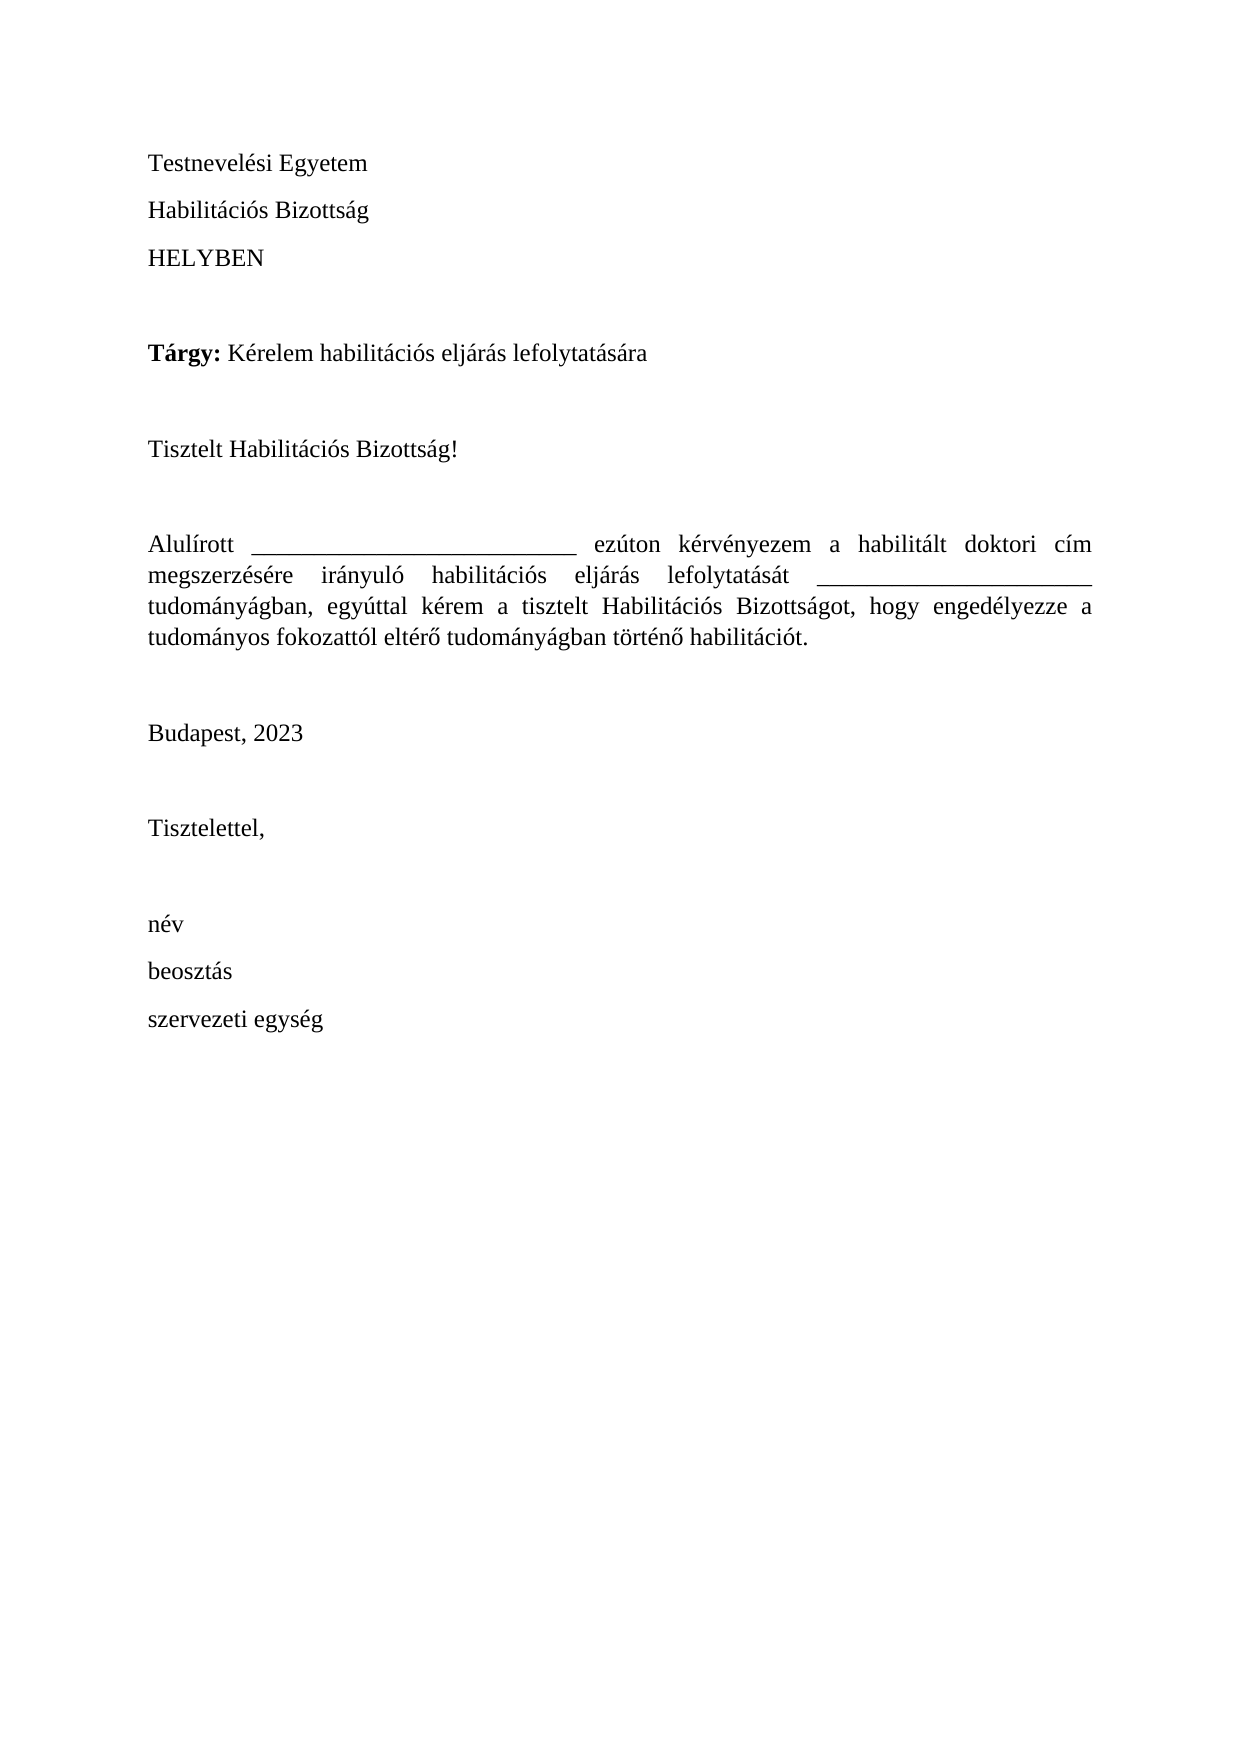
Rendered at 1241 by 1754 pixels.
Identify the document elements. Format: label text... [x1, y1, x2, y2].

text Testnevelési Egyetem [148, 148, 1093, 176]
text Alulírott __________________________ ezúton kérvényezem a habilitált doktori cím megszerzésére irányuló habilitációs eljárás lefolytatását ______________________ tudományágban, egyúttal kérem a tisztelt Habilitációs Bizottságot, hogy engedélyezze a tudományos fokozattól eltérő tudományágban történő habilitációt. [148, 529, 1093, 651]
text szervezeti egység [148, 1004, 1093, 1033]
text Habilitációs Bizottság [148, 195, 1093, 224]
text Budapest, 2023 [148, 718, 1093, 747]
text Tárgy: Kérelem habilitációs eljárás lefolytatására [148, 338, 1093, 367]
text név [148, 909, 1093, 937]
text Tisztelettel, [148, 813, 1093, 842]
text beosztás [148, 956, 1093, 985]
text Tisztelt Habilitációs Bizottság! [148, 434, 1093, 463]
text HELYBEN [148, 243, 1093, 272]
